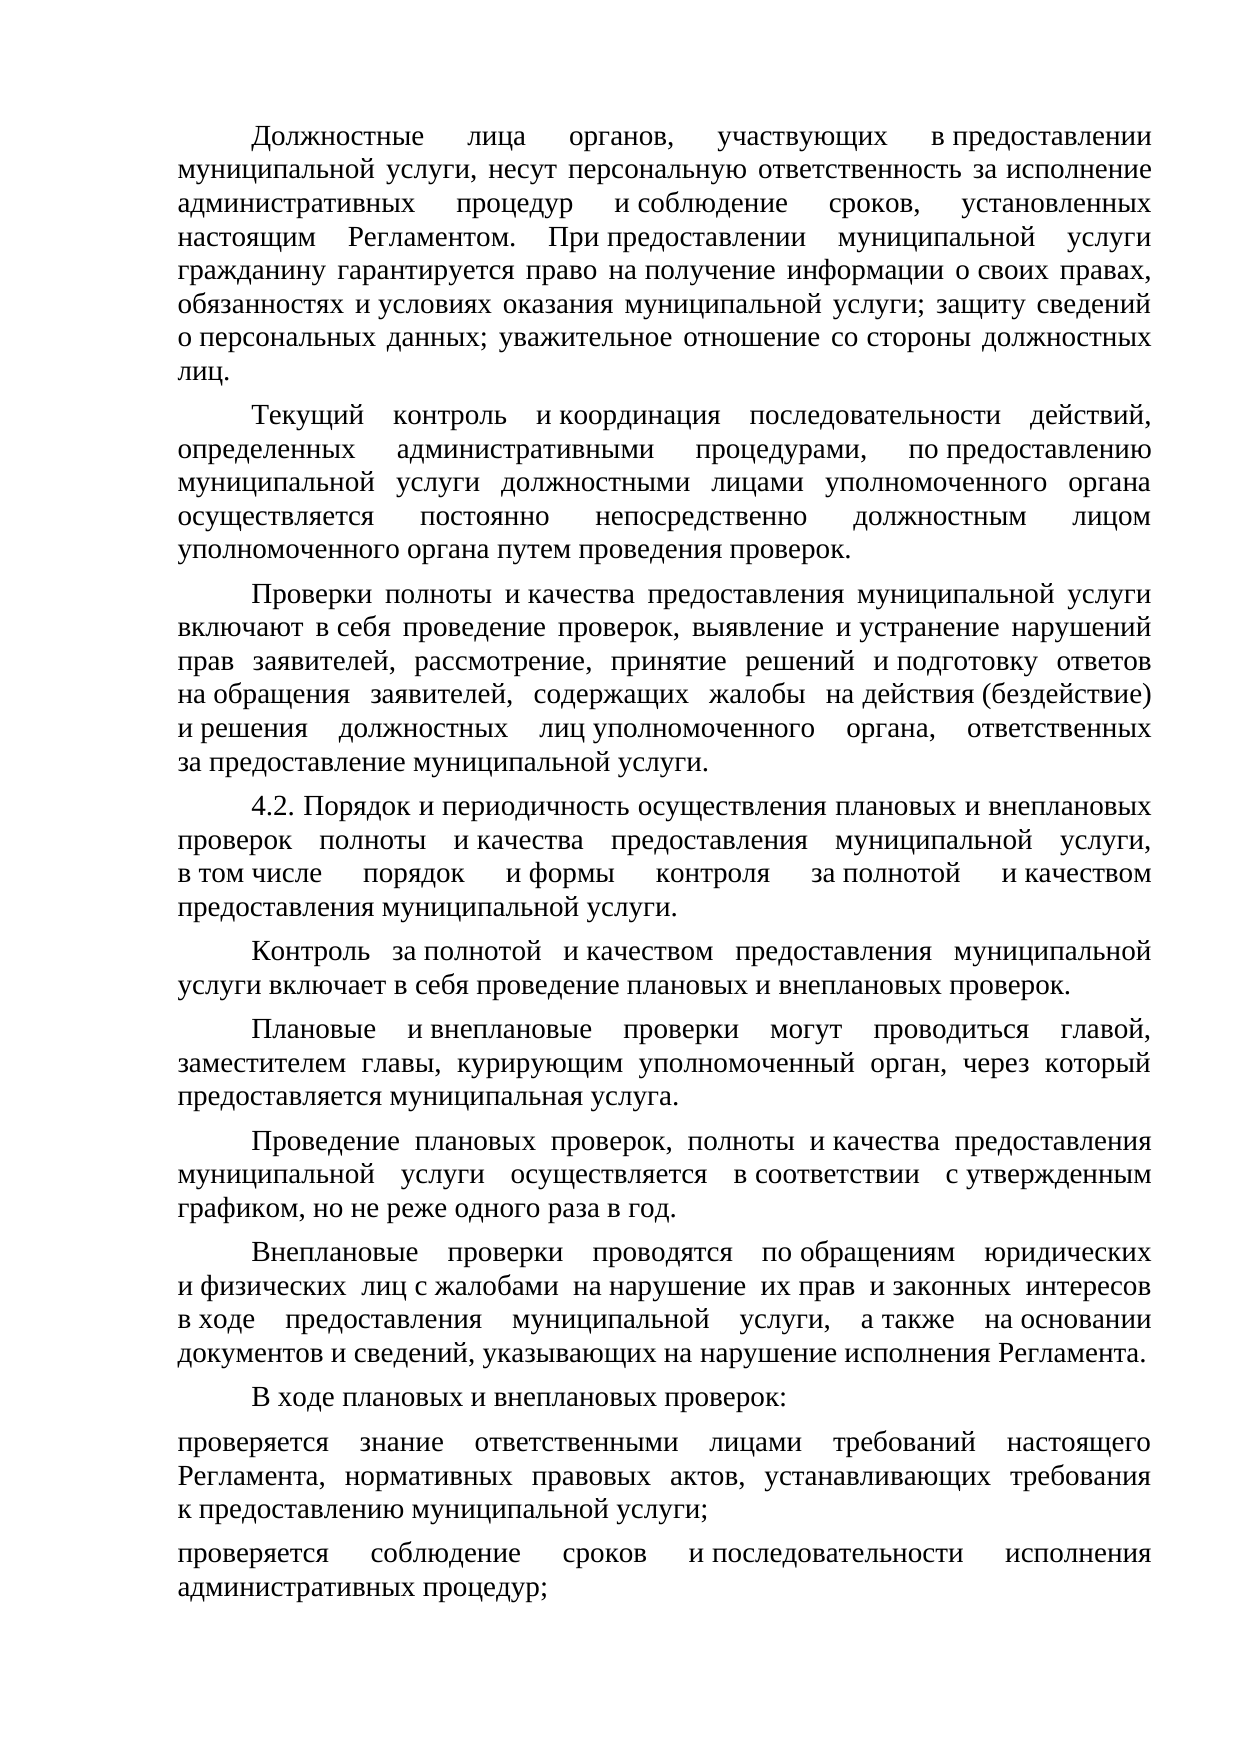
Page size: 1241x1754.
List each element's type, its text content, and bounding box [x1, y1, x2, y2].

text Проведение плановых проверок, полноты и качества предоставления муниципальной услуги осуществляется в соответствии с утвержденным графиком, но не реже одного раза в год. [177, 1123, 1152, 1223]
text Текущий контроль и координация последовательности действий, определенных административными процедурами, по предоставлению муниципальной услуги должностными лицами уполномоченного органа осуществляется постоянно непосредственно должностным лицом уполномоченного органа путем проведения проверок. [177, 397, 1152, 565]
text Должностные лица органов, участвующих в предоставлении муниципальной услуги, несут персональную ответственность за исполнение административных процедур и соблюдение сроков, установленных настоящим Регламентом. При предоставлении муниципальной услуги гражданину гарантируется право на получение информации о своих правах, обязанностях и условиях оказания муниципальной услуги; защиту сведений о персональных данных; уважительное отношение со стороны должностных лиц. [177, 118, 1152, 386]
text В ходе плановых и внеплановых проверок: [177, 1379, 1152, 1413]
text 4.2. Порядок и периодичность осуществления плановых и внеплановых проверок полноты и качества предоставления муниципальной услуги, в том числе порядок и формы контроля за полнотой и качеством предоставления муниципальной услуги. [177, 788, 1152, 922]
text Контроль за полнотой и качеством предоставления муниципальной услуги включает в себя проведение плановых и внеплановых проверок. [177, 933, 1152, 1000]
text проверяется знание ответственными лицами требований настоящего Регламента, нормативных правовых актов, устанавливающих требования к предоставлению муниципальной услуги; [177, 1424, 1152, 1525]
text проверяется соблюдение сроков и последовательности исполнения административных процедур; [177, 1536, 1152, 1603]
text Внеплановые проверки проводятся по обращениям юридических и физических лиц с жалобами на нарушение их прав и законных интересов в ходе предоставления муниципальной услуги, а также на основании документов и сведений, указывающих на нарушение исполнения Регламента. [177, 1234, 1152, 1369]
text Плановые и внеплановые проверки могут проводиться главой, заместителем главы, курирующим уполномоченный орган, через который предоставляется муниципальная услуга. [177, 1011, 1152, 1112]
text Проверки полноты и качества предоставления муниципальной услуги включают в себя проведение проверок, выявление и устранение нарушений прав заявителей, рассмотрение, принятие решений и подготовку ответов на обращения заявителей, содержащих жалобы на действия (бездействие) и решения должностных лиц уполномоченного органа, ответственных за предоставление муниципальной услуги. [177, 576, 1152, 777]
